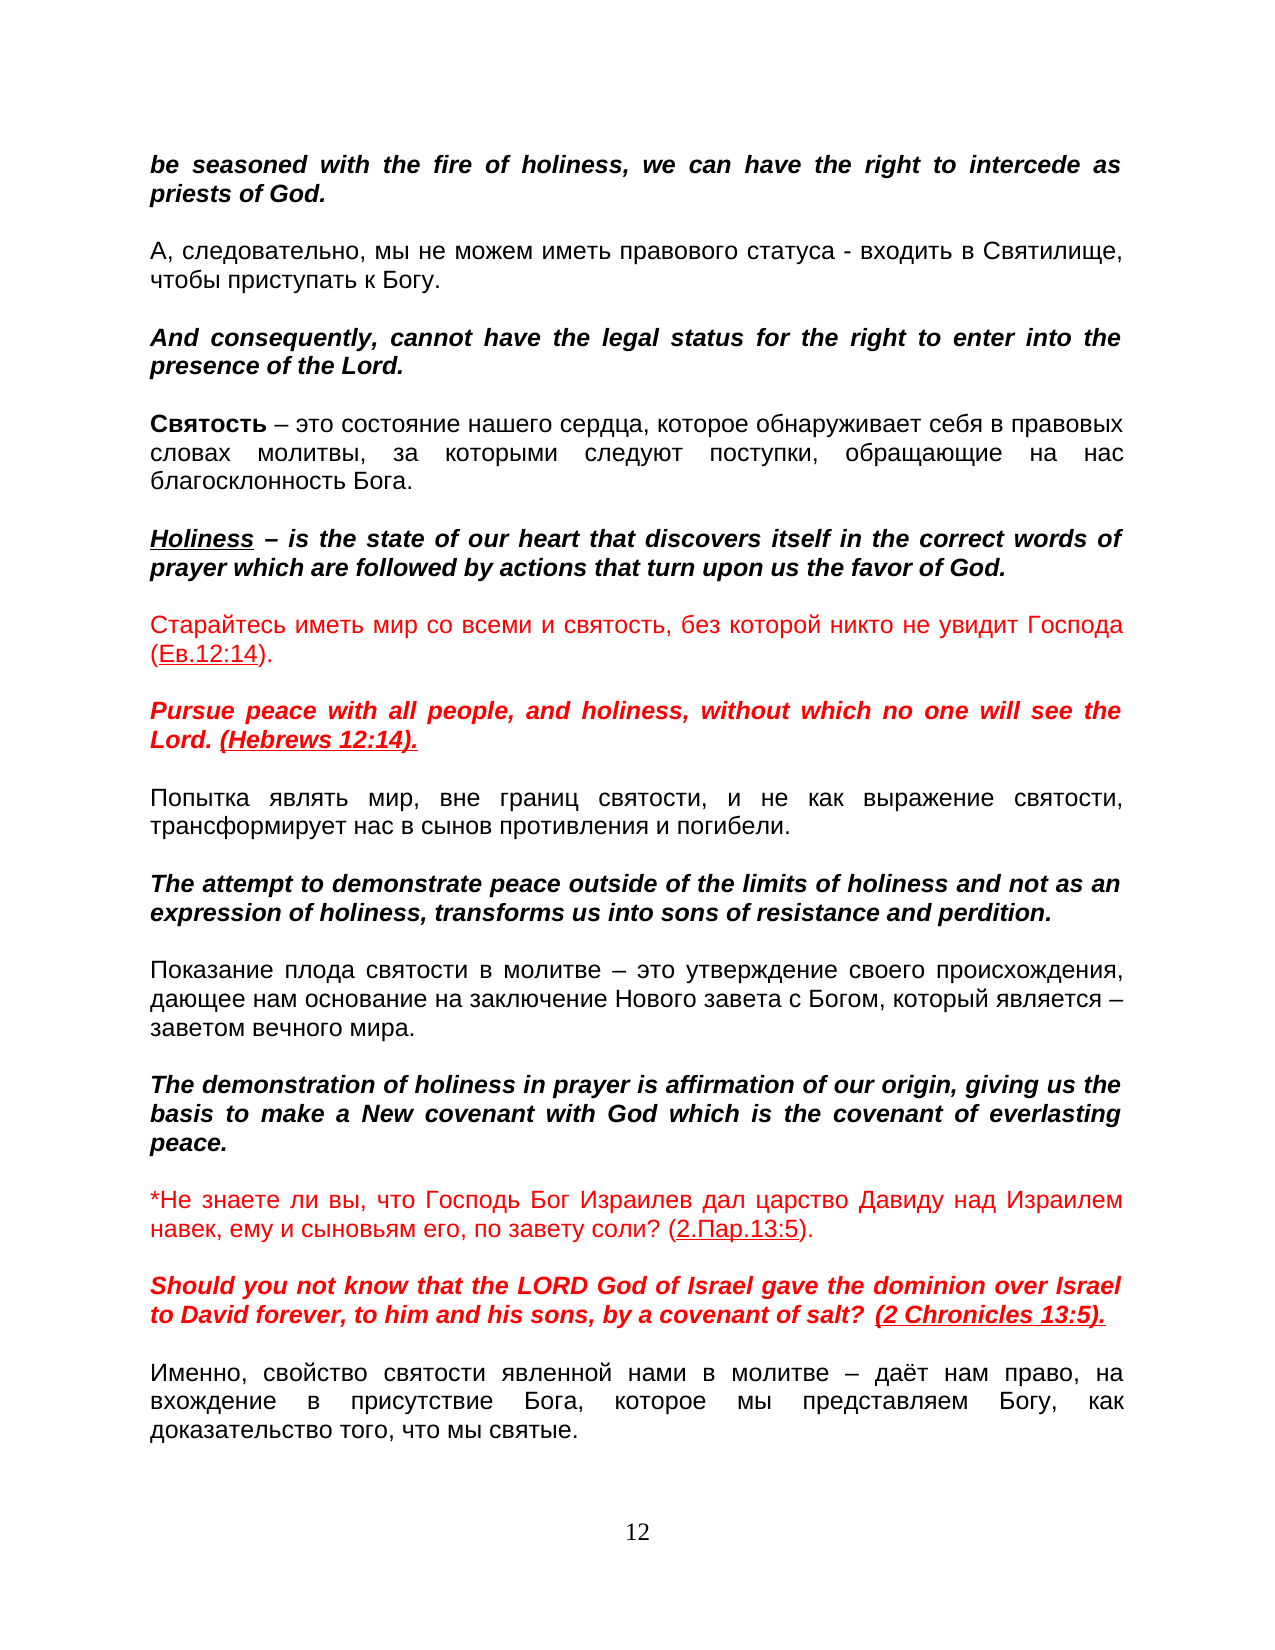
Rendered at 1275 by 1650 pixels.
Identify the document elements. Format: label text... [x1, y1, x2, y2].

text Показание плода святости в молитве – это утверждение своего происхождения, дающее нам основание на заключение Нового завета с Богом, который является – заветом вечного мира. [150, 955, 1125, 1041]
text The demonstration of holiness in prayer is affirmation of our origin, giving us the basis to make a New covenant with God which is the covenant of everlasting peace. [150, 1070, 1125, 1156]
text Попытка являть мир, вне границ святости, и не как выражение святости, трансформирует нас в сынов противления и погибели. [150, 782, 1125, 840]
text А, следовательно, мы не можем иметь правового статуса - входить в Святилище, чтобы приступать к Богу. [150, 236, 1125, 294]
text Святость – это состояние нашего сердца, которое обнаруживает себя в правовых словах молитвы, за которыми следуют поступки, обращающие на нас благосклонность Бога. [150, 409, 1125, 495]
text Holiness – is the state of our heart that discovers itself in the correct words of prayer which are followed by actions that turn upon us the favor of God. [150, 524, 1125, 581]
text Should you not know that the LORD God of Israel gave the dominion over Israel to David forever, to him and his sons, by a covenant of salt? (2 Chronicles 13:5). [150, 1271, 1125, 1329]
text The attempt to demonstrate peace outside of the limits of holiness and not as an expression of holiness, transforms us into sons of resistance and perdition. [150, 869, 1125, 926]
text Старайтесь иметь мир со всеми и святость, без которой никто не увидит Господа (Ев.12:14). [150, 610, 1125, 667]
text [150, 150, 1125, 207]
text And consequently, cannot have the legal status for the right to enter into the presence of the Lord. [150, 322, 1125, 380]
text Именно, свойство святости явленной нами в молитве – даёт нам право, на вхождение в присутствие Бога, которое мы представляем Богу, как доказательство того, что мы святые. [150, 1357, 1125, 1444]
text *Не знаете ли вы, что Господь Бог Израилев дал царство Давиду над Израилем навек, ему и сыновьям его, по завету соли? (2.Пар.13:5). [150, 1185, 1125, 1242]
text Pursue peace with all people, and holiness, without which no one will see the Lord. (Hebrews 12:14). [150, 696, 1125, 754]
